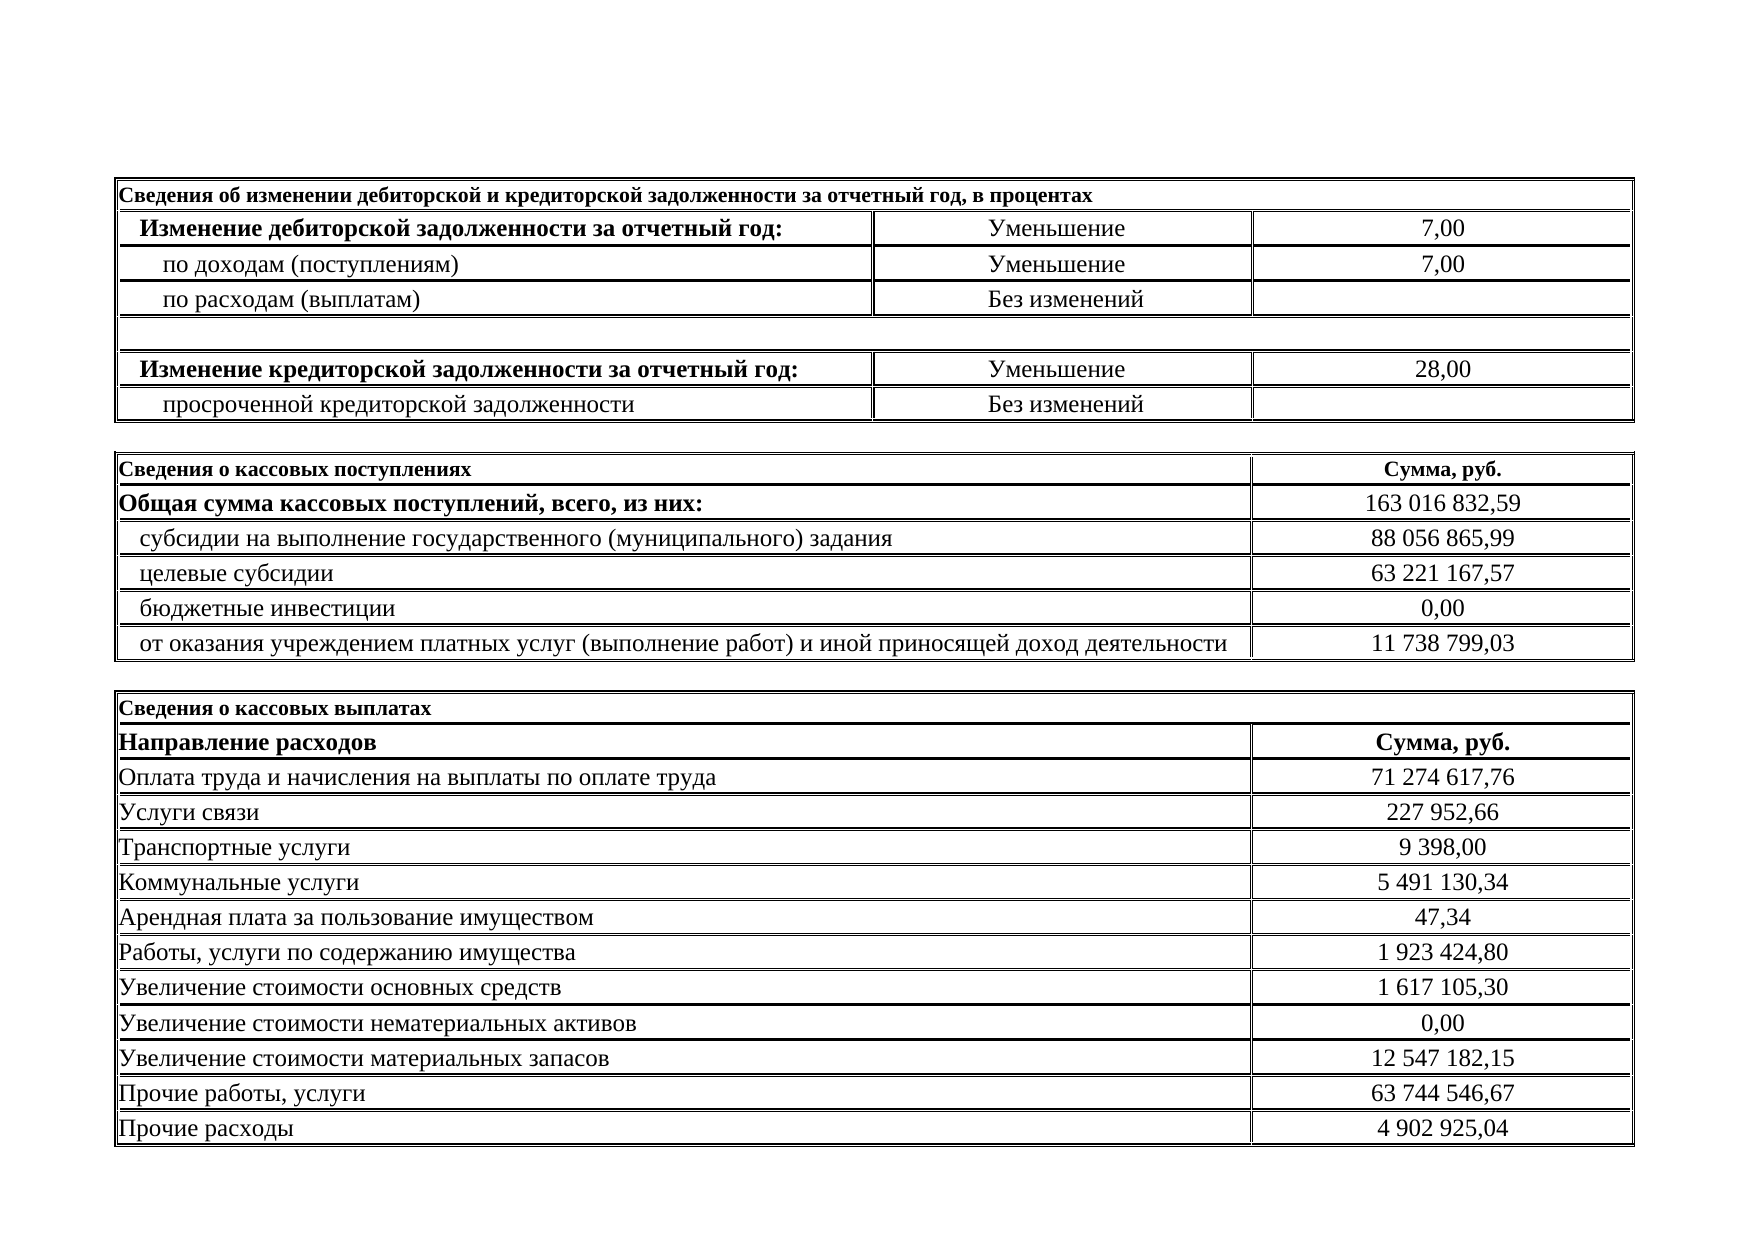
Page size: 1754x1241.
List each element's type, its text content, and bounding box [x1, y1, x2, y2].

table_cell Увеличение стоимости материальных запасов [116, 1038, 1250, 1073]
table_cell Оплата труда и начисления на выплаты по оплате труда [118, 757, 1250, 792]
table_cell целевые субсидии [118, 553, 1250, 588]
table_cell 5 491 130,34 [1253, 863, 1632, 897]
table_cell Прочие расходы [118, 1108, 1252, 1143]
table_cell по доходам (поступлениям) [118, 244, 871, 279]
table_cell Уменьшение [875, 212, 1251, 244]
table_cell от оказания учреждением платных услуг (выполнение работ) и иной приносящей доход деятельности [118, 623, 1252, 658]
table_cell просроченной кредиторской задолженности [118, 384, 873, 419]
table_cell 47,34 [1253, 898, 1632, 933]
table_cell 1 617 105,30 [1252, 968, 1633, 1003]
table_cell по расходам (выплатам) [118, 279, 871, 314]
table_cell 4 902 925,04 [1252, 1108, 1632, 1143]
table_cell 63 744 546,67 [1253, 1073, 1632, 1108]
table_cell Увеличение стоимости нематериальных активов [116, 1003, 1250, 1038]
table_cell Уменьшение [875, 247, 1251, 279]
table_cell субсидии на выполнение государственного (муниципального) задания [118, 518, 1250, 553]
table_cell 63 221 167,57 [1253, 553, 1632, 588]
table_cell Работы, услуги по содержанию имущества [116, 933, 1252, 968]
table_header Сумма, руб. [1252, 455, 1632, 483]
table_cell 88 056 865,99 [1253, 518, 1632, 553]
table_cell Арендная плата за пользование имуществом [118, 898, 1250, 933]
table_cell [1253, 384, 1632, 419]
table_cell 11 738 799,03 [1252, 623, 1632, 658]
table_cell Сумма, руб. [1253, 722, 1632, 757]
table_cell Уменьшение [875, 353, 1251, 384]
table_cell Транспортные услуги [118, 827, 1250, 862]
table_cell 9 398,00 [1253, 827, 1632, 862]
table_cell Общая сумма кассовых поступлений, всего, из них: [116, 483, 1250, 518]
table_cell Коммунальные услуги [118, 863, 1250, 897]
table_cell 28,00 [1254, 349, 1632, 384]
table_header Сведения об изменении дебиторской и кредиторской задолженности за отчетный год, в процентах [118, 181, 1632, 209]
table_cell 1 923 424,80 [1252, 933, 1633, 968]
table_cell 0,00 [1253, 588, 1632, 623]
table_cell [118, 314, 1632, 349]
table_cell бюджетные инвестиции [118, 588, 1250, 623]
table_cell 0,00 [1253, 1003, 1633, 1038]
table_cell 71 274 617,76 [1253, 757, 1632, 792]
table_cell 7,00 [1253, 209, 1633, 244]
table_cell 227 952,66 [1253, 792, 1632, 827]
table_cell Изменение дебиторской задолженности за отчетный год: [116, 209, 873, 244]
table_cell Прочие работы, услуги [118, 1073, 1250, 1108]
table_cell Услуги связи [118, 792, 1250, 827]
table_header Сведения о кассовых поступлениях [118, 455, 1252, 483]
table_cell 12 547 182,15 [1253, 1038, 1633, 1073]
table_cell Без изменений [875, 282, 1251, 314]
table_cell Увеличение стоимости основных средств [116, 968, 1252, 1003]
table_cell 163 016 832,59 [1253, 483, 1633, 518]
table_cell Направление расходов [118, 722, 1250, 757]
table_cell [1254, 279, 1632, 314]
table_header Сведения о кассовых выплатах [118, 694, 1632, 722]
table_cell Без изменений [873, 388, 1252, 419]
table_cell 7,00 [1254, 244, 1632, 279]
table_cell Изменение кредиторской задолженности за отчетный год: [118, 349, 871, 384]
